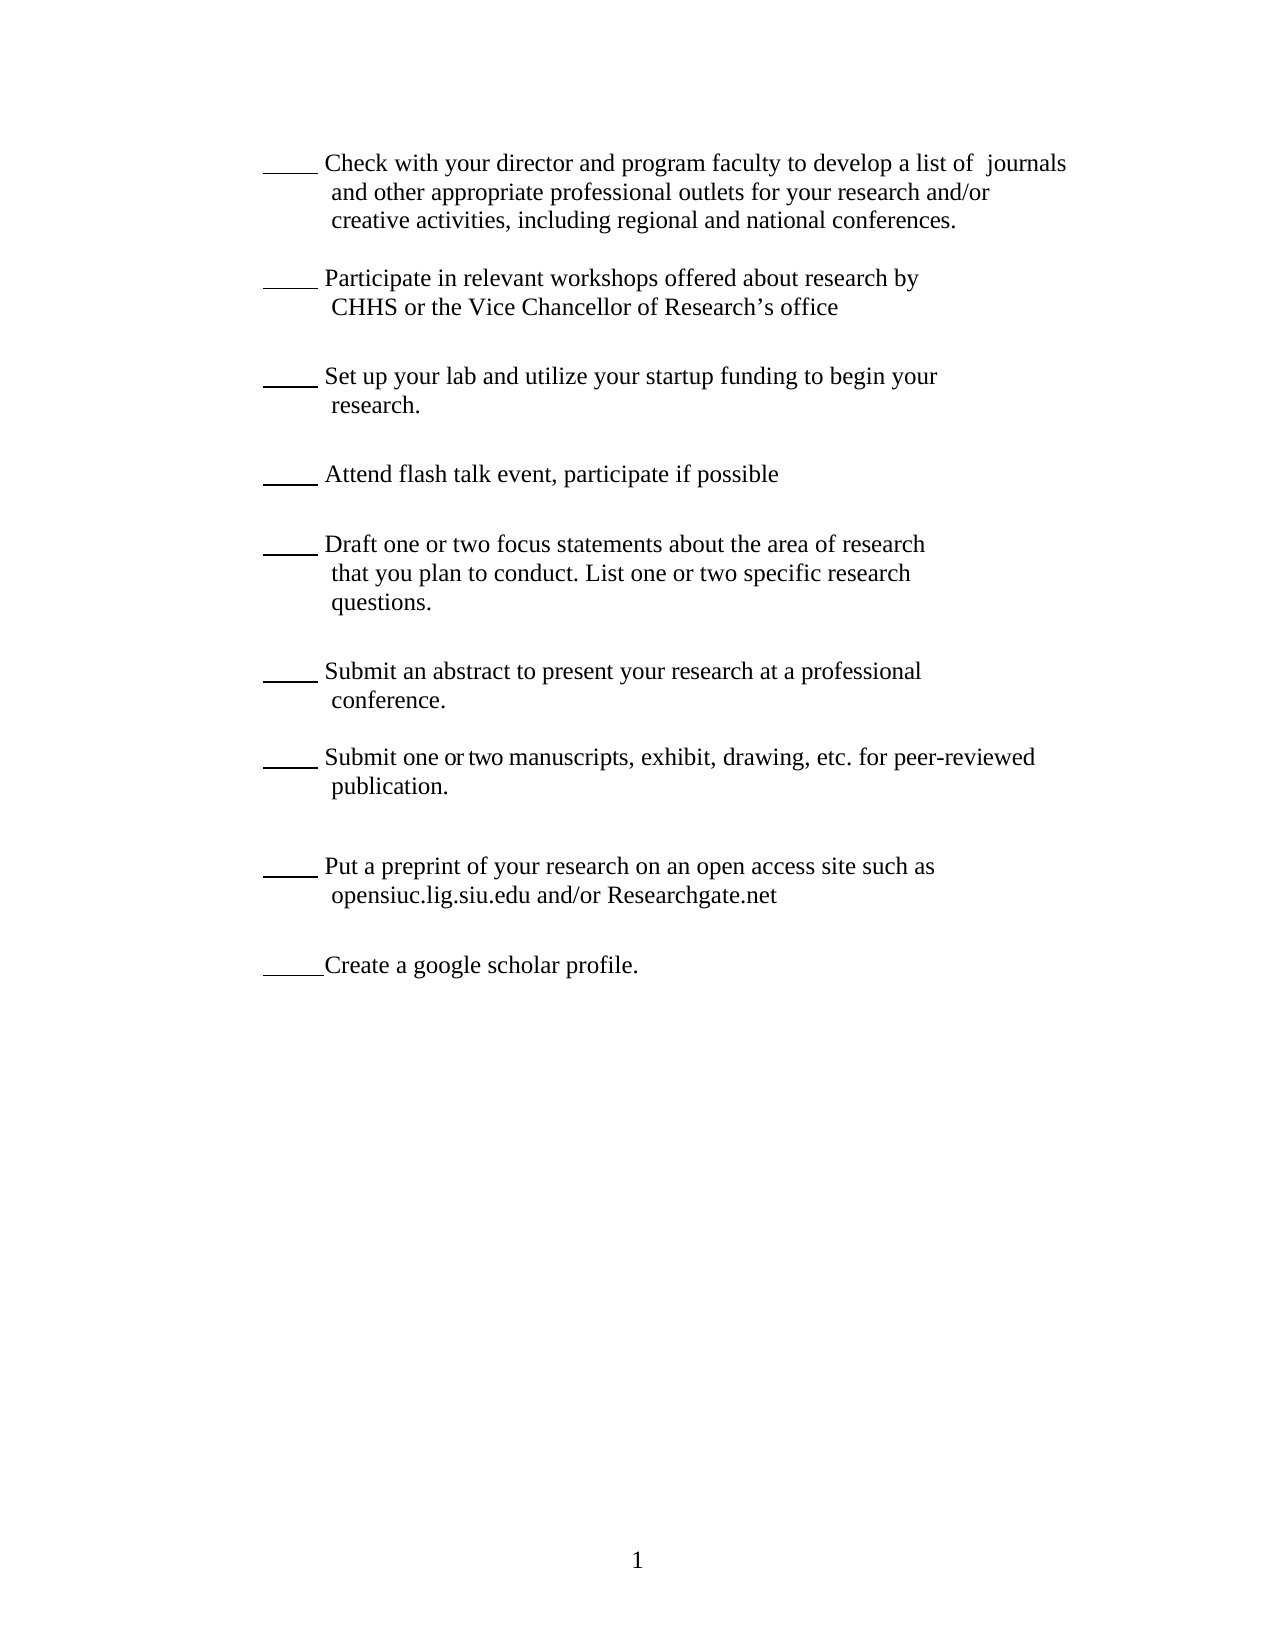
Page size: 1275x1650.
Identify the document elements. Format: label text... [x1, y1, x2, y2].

text Put a preprint of your research on an open access site such as opensiuc.lig.siu.edu and/or Researchgate.net [262, 851, 1054, 909]
text Submit an abstract to present your research at a professional conference. [262, 656, 968, 714]
text Participate in relevant workshops offered about research by CHHS or the Vice Chancellor of Research’s office [262, 263, 968, 320]
text Check with your director and program faculty to develop a list of journals and other appropriate professional outlets for your research and/or creative activities, including regional and national conferences. [262, 148, 1076, 234]
text Set up your lab and utilize your startup funding to begin your research. [262, 361, 968, 419]
text Attend flash talk event, participate if possible [262, 459, 968, 488]
text Create a google scholar profile. [262, 950, 1054, 978]
text Draft one or two focus statements about the area of research that you plan to conduct. List one or two specific research questions. [262, 529, 968, 615]
text Submit one or two manuscripts, exhibit, drawing, etc. for peer-reviewed publication. [262, 742, 1063, 800]
